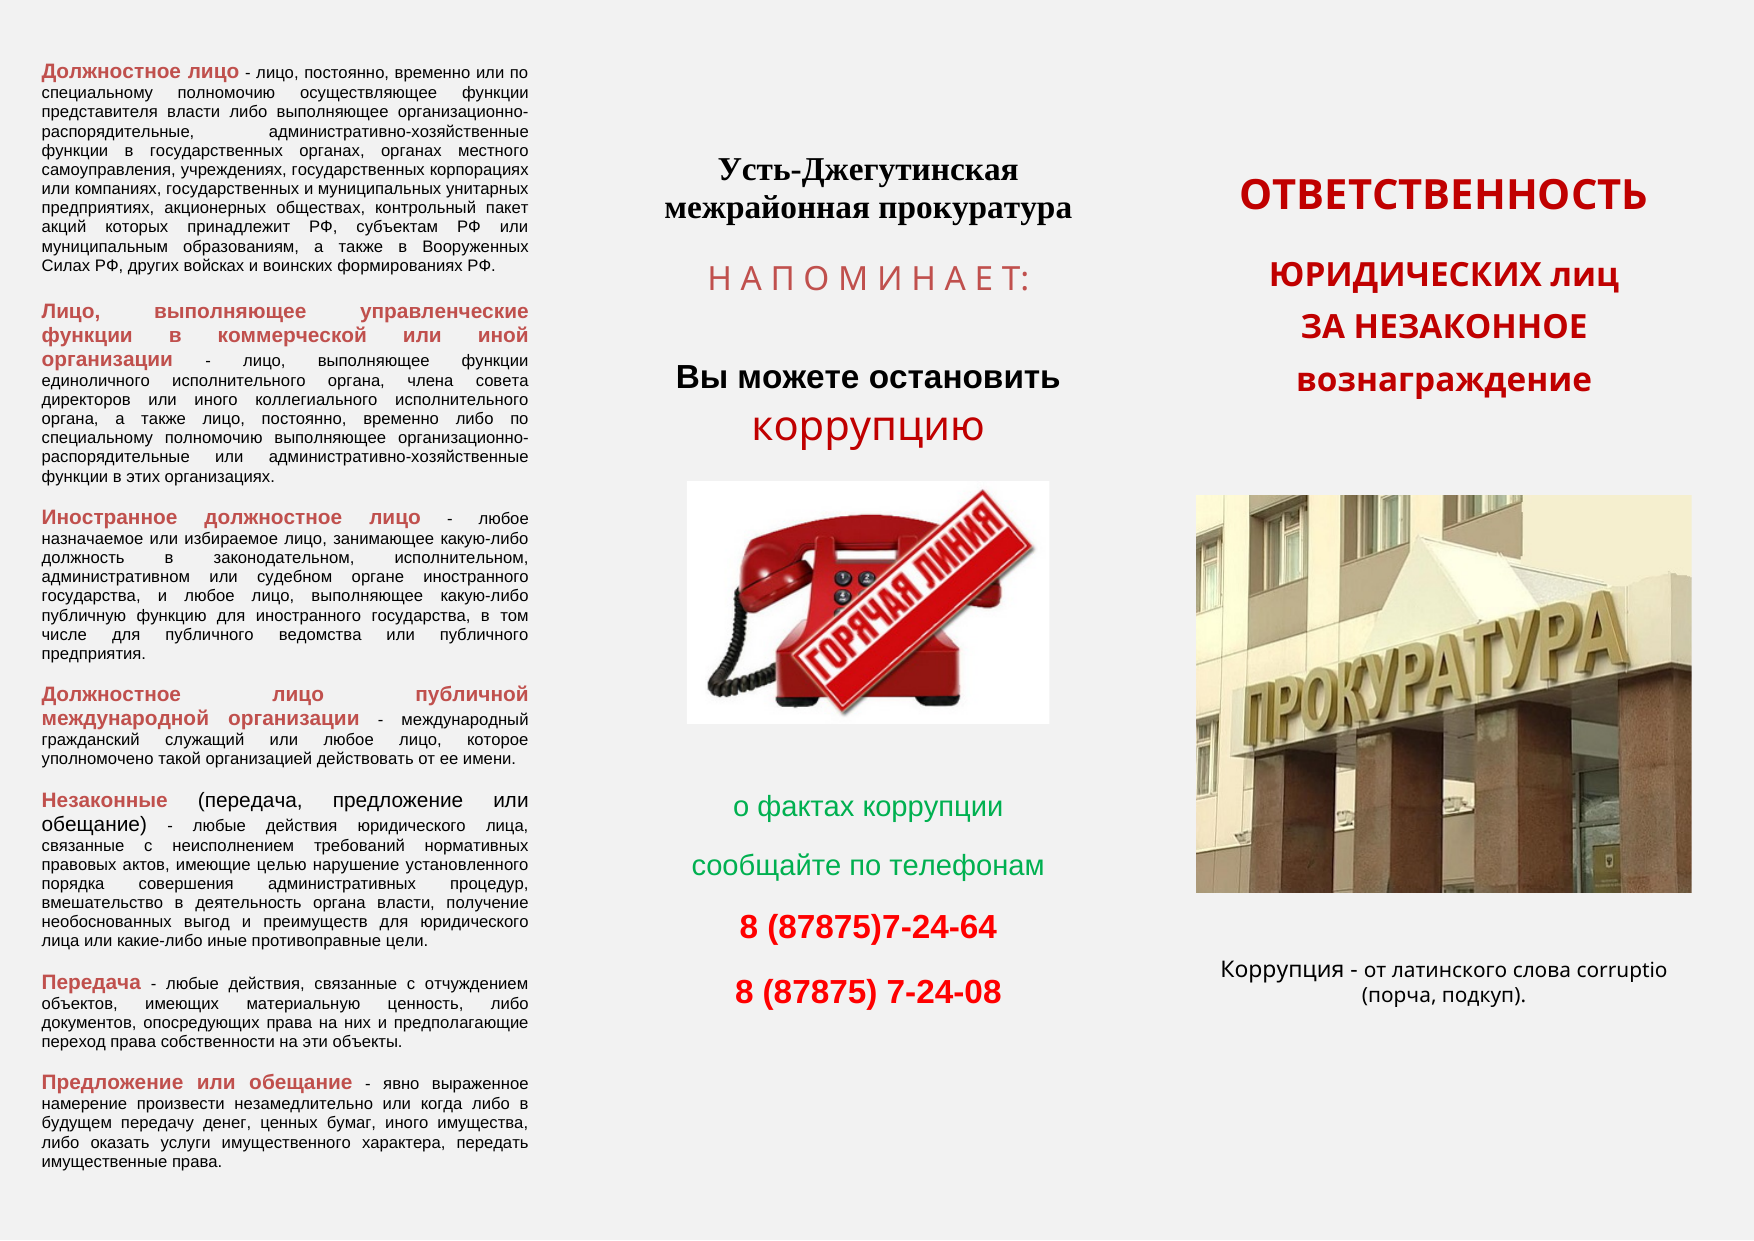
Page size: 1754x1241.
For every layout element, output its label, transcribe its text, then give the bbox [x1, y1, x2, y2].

text Лицо, выполняющее управленческие функции в коммерческой или иной организации - лицо, выполняющее функции единоличного исполнительного органа, члена совета директоров или иного коллегиального исполнительного органа, а также лицо, постоянно, временно либо по специальному полномочию выполняющее организационно-распорядительные или административно-хозяйственные функции в этих организациях. [41, 299, 529, 486]
picture [686, 481, 1050, 724]
text Коррупция - от латинского слова corruptio (порча, подкуп). [1193, 958, 1695, 1008]
text коррупцию [617, 396, 1119, 452]
text Незаконные (передача, предложение или обещание) - любые действия юридического лица, связанные с неисполнением требований нормативных правовых актов, имеющие целью нарушение установленного порядка совершения административных процедур, вмешательство в деятельность органа власти, получение необоснованных выгод и преимуществ для юридического лица или какие-либо иные противоправные цели. [41, 787, 529, 950]
text сообщайте по телефонам [617, 848, 1119, 882]
text Иностранное должностное лицо - любое назначаемое или избираемое лицо, занимающее какую-либо должность в законодательном, исполнительном, административном или судебном органе иностранного государства, и любое лицо, выполняющее какую-либо публичную функцию для иностранного государства, в том числе для публичного ведомства или публичного предприятия. [41, 505, 529, 663]
text Н А П О М И Н А Е Т: [617, 254, 1119, 300]
picture [1196, 495, 1692, 893]
text Предложение или обещание - явно выраженное намерение произвести незамедлительно или когда либо в будущем передачу денег, ценных бумаг, иного имущества, либо оказать услуги имущественного характера, передать имущественные права. [41, 1070, 529, 1171]
text Должностное лицо - лицо, постоянно, временно или по специальному полномочию осуществляющее функции представителя власти либо выполняющее организационно-распорядительные, административно-хозяйственные функции в государственных органах, органах местного самоуправления, учреждениях, государственных корпорациях или компаниях, государственных и муниципальных унитарных предприятиях, акционерных обществах, контрольный пакет акций которых принадлежит РФ, субъектам РФ или муниципальным образованиям, а также в Вооруженных Силах РФ, других войсках и воинских формированиях РФ. [41, 59, 529, 275]
text ЮРИДИЧЕСКИХ лиц [1193, 251, 1695, 297]
text Должностное лицо публичной международной организации - международный гражданский служащий или любое лицо, которое уполномочено такой организацией действовать от ее имени. [41, 682, 529, 768]
text Передача - любые действия, связанные с отчуждением объектов, имеющих материальную ценность, либо документов, опосредующих права на них и предполагающие переход права собственности на эти объекты. [41, 969, 529, 1051]
text ОТВЕТСТВЕННОСТЬ [1193, 165, 1695, 222]
text 8 (87875)7-24-64 [617, 908, 1119, 946]
text Вы можете остановить [617, 357, 1119, 396]
text Усть-Джегутинская межрайонная прокуратура [617, 149, 1119, 226]
text ЗА НЕЗАКОННОЕ вознаграждение [1193, 303, 1695, 401]
text 8 (87875) 7-24-08 [617, 973, 1119, 1011]
text о фактах коррупции [617, 789, 1119, 822]
